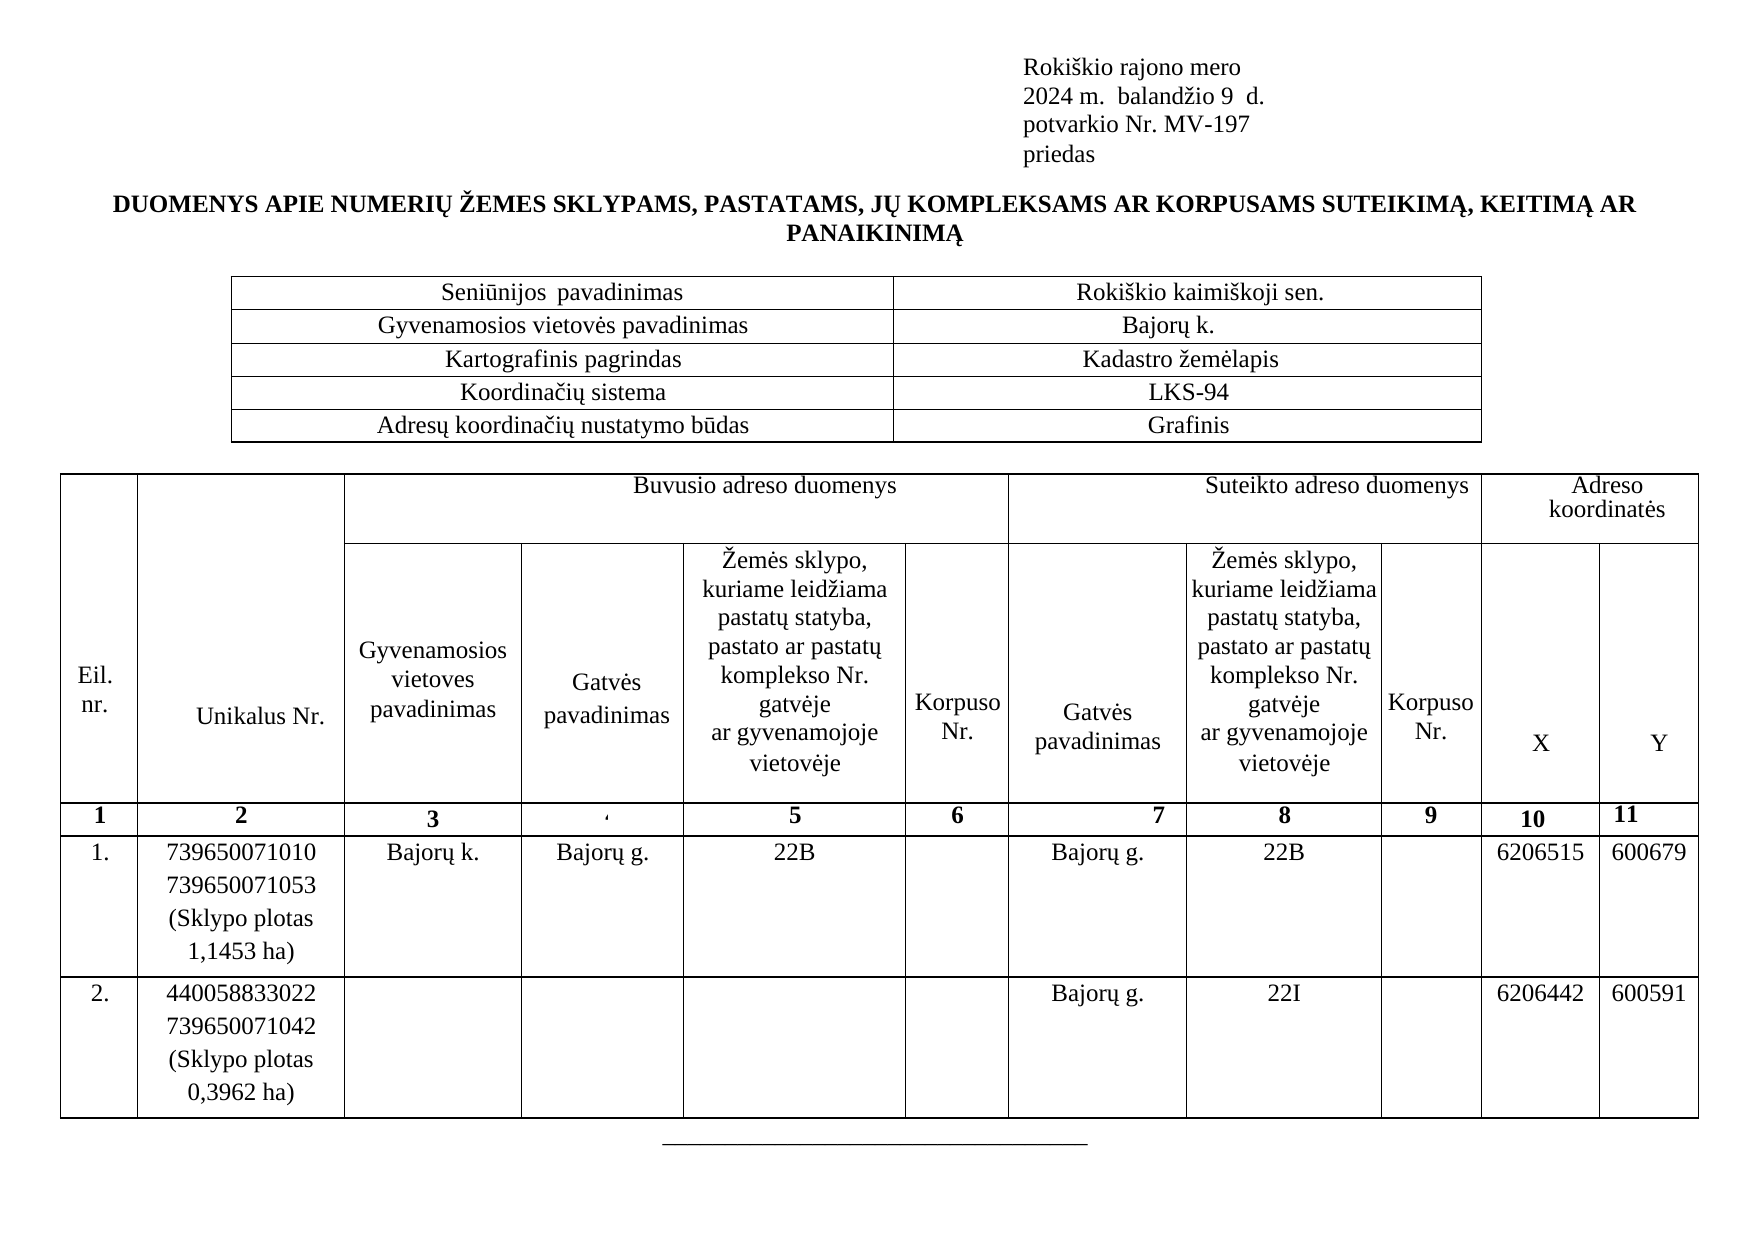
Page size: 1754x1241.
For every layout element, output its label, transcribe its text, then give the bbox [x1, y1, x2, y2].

table_cell 9 [1382, 804, 1481, 835]
table_cell [1382, 837, 1481, 976]
table_cell Gyvenamosios vietovės pavadinimas [232, 310, 893, 342]
table_cell 6 [906, 804, 1008, 835]
table_cell Korpuso Nr. [1382, 544, 1481, 802]
table_cell [522, 978, 683, 1117]
text potvarkio Nr. MV-197 [1023, 109, 1451, 138]
table_cell 22B [684, 837, 905, 976]
table_cell Gyvenamosios vietoves pavadinimas [345, 544, 521, 802]
table_cell 10 [1482, 804, 1599, 835]
table_cell [345, 978, 521, 1117]
table_cell 5 [684, 804, 905, 835]
table_cell Gatvės pavadinimas [1009, 544, 1186, 802]
text 2024 m. balandžio 9 d. [1023, 81, 1421, 109]
table_cell Žemės sklypo, kuriame leidžiama pastatų statyba, pastato ar pastatų komplekso Nr. gatvėje ar gyvenamojoje vietovėje [1187, 544, 1381, 802]
table_cell 6206442 [1482, 978, 1599, 1117]
table_cell Adresų koordinačių nustatymo būdas [232, 410, 893, 441]
table_cell 600591 [1600, 978, 1698, 1117]
table_header Buvusio adreso duomenys [345, 475, 1008, 543]
table_cell 440058833022 739650071042 (Sklypo plotas 0,3962 ha) [138, 978, 344, 1117]
table_cell 1. [61, 837, 137, 976]
text PANAIKINIMĄ [48, 218, 1702, 247]
table_cell 600679 [1600, 837, 1698, 976]
table_cell Gatvės pavadinimas [522, 544, 683, 802]
table_cell 7 [1009, 804, 1186, 835]
text Rokiškio rajono mero [1023, 52, 1702, 81]
table_cell Y [1600, 544, 1698, 802]
table_cell 2 [138, 804, 344, 835]
table_cell Bajorų g. [522, 837, 683, 976]
table_cell 22B [1187, 837, 1381, 976]
table_header Rokiškio kaimiškoji sen. [894, 277, 1481, 309]
text DUOMENYS APIE NUMERIŲ ŽEMES SKLYPAMS, PASTATAMS, JŲ KOMPLEKSAMS AR KORPUSAMS SUTEIKIMĄ, KEITIMĄ AR [48, 189, 1702, 218]
table_cell 6206515 [1482, 837, 1599, 976]
table_cell X [1482, 544, 1599, 802]
table_header Suteikto adreso duomenys [1009, 475, 1481, 543]
table_header Unikalus Nr. [138, 475, 344, 802]
text __________________________________ [48, 1119, 1702, 1148]
table_cell Žemės sklypo, kuriame leidžiama pastatų statyba, pastato ar pastatų komplekso Nr. gatvėje ar gyvenamojoje vietovėje [684, 544, 905, 802]
table_cell Korpuso Nr. [906, 544, 1008, 802]
table_cell Bajorų g. [1009, 837, 1186, 976]
table_cell 3 [345, 804, 521, 835]
table_cell Kartografinis pagrindas [232, 344, 893, 376]
table_cell Kadastro žemėlapis [894, 344, 1481, 376]
table_cell 1 [61, 804, 137, 835]
table_header Seniūnijos pavadinimas [232, 277, 893, 309]
text priedas [1023, 138, 1240, 168]
table_header Eil. nr. [61, 475, 137, 802]
table_header Adreso koordinatės [1482, 475, 1698, 543]
table_cell [906, 837, 1008, 976]
table_cell Bajorų g. [1009, 978, 1186, 1117]
table_cell Grafinis [894, 410, 1481, 441]
table_cell Bajorų k. [345, 837, 521, 976]
table_cell Koordinačių sistema [232, 377, 893, 409]
table_cell 2. [61, 978, 137, 1117]
table_cell 8 [1187, 804, 1381, 835]
table_cell 4 [522, 804, 683, 835]
table_cell 11 [1600, 804, 1698, 835]
table_cell LKS-94 [894, 377, 1481, 409]
table_cell 22I [1187, 978, 1381, 1117]
table_cell [684, 978, 905, 1117]
table_cell Bajorų k. [894, 310, 1481, 342]
table_cell 739650071010 739650071053 (Sklypo plotas 1,1453 ha) [138, 837, 344, 976]
table_cell [1382, 978, 1481, 1117]
table_cell [906, 978, 1008, 1117]
